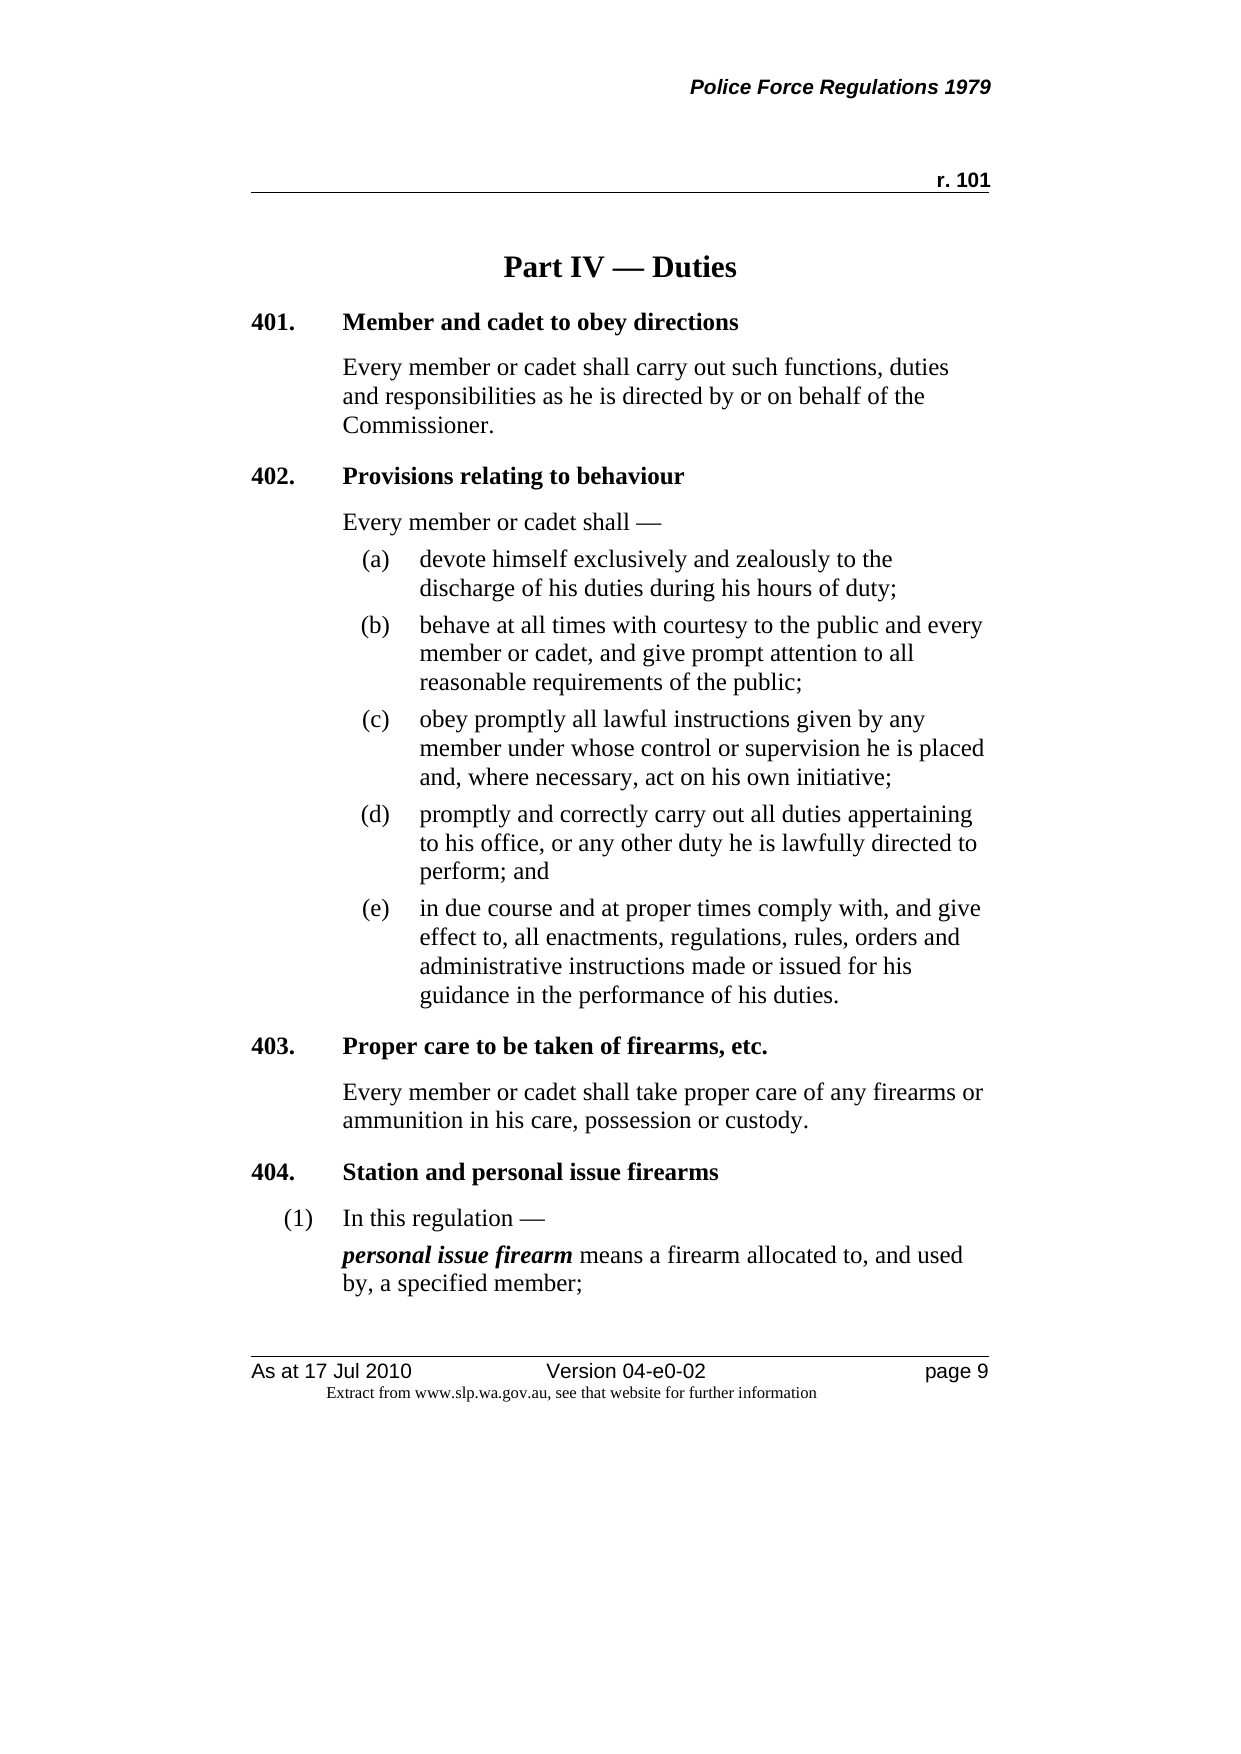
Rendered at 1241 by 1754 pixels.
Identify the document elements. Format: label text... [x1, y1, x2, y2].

text personal issue firearm means a firearm allocated to, and used by, a specified member; [251, 1240, 989, 1297]
text (d) promptly and correctly carry out all duties appertaining to his office, or any other duty he is lawfully directed to perform; and [251, 799, 989, 885]
subtitle 402. Provisions relating to behaviour [251, 461, 989, 490]
text (c) obey promptly all lawful instructions given by any member under whose control or supervision he is placed and, where necessary, act on his own initiative; [251, 704, 989, 791]
text (1) In this regulation — [251, 1203, 989, 1231]
subtitle 404. Station and personal issue firearms [251, 1157, 989, 1186]
subtitle Part IV — Duties [251, 248, 989, 284]
text (a) devote himself exclusively and zealously to the discharge of his duties during his hours of duty; [251, 544, 989, 601]
text Every member or cadet shall carry out such functions, duties and responsibilities as he is directed by or on behalf of the Commissioner. [251, 352, 989, 438]
text Every member or cadet shall take proper care of any firearms or ammunition in his care, possession or custody. [251, 1077, 989, 1134]
text (b) behave at all times with courtesy to the public and every member or cadet, and give prompt attention to all reasonable requirements of the public; [251, 610, 989, 696]
subtitle 403. Proper care to be taken of firearms, etc. [251, 1031, 989, 1060]
subtitle 401. Member and cadet to obey directions [251, 307, 989, 336]
text Every member or cadet shall — [251, 507, 989, 536]
text (e) in due course and at proper times comply with, and give effect to, all enactments, regulations, rules, orders and administrative instructions made or issued for his guidance in the performance of his duties. [251, 893, 989, 1008]
